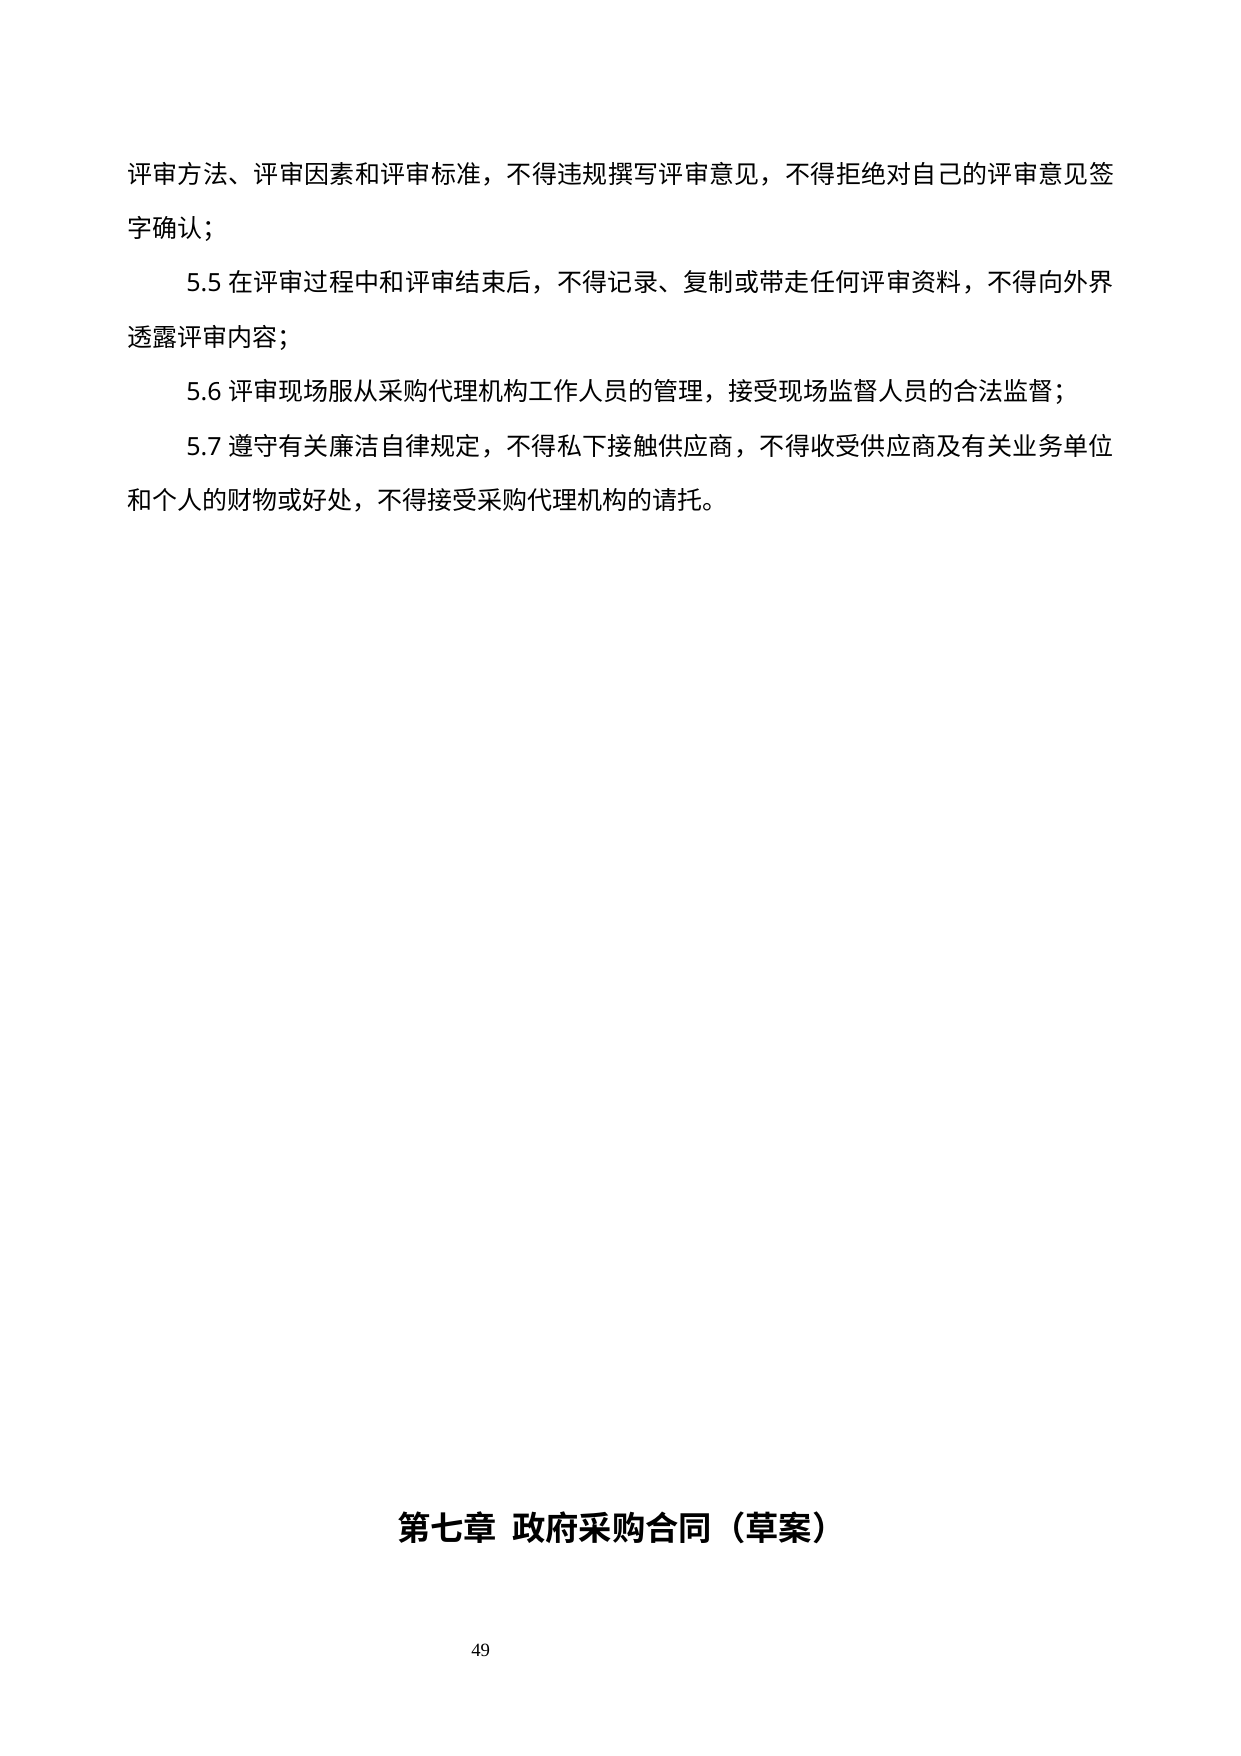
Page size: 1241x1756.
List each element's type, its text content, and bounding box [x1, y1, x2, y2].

list 在评审过程中和评审结束后，不得记录、复制或带走任何评审资料，不得向外界透露评审内容； [127, 263, 1115, 353]
list 评审现场服从采购代理机构工作人员的管理，接受现场监督人员的合法监督； [127, 372, 1115, 408]
title 第七章 政府采购合同（草案） [127, 1502, 1115, 1550]
list 遵守有关廉洁自律规定，不得私下接触供应商，不得收受供应商及有关业务单位和个人的财物或好处，不得接受采购代理机构的请托。 [127, 426, 1115, 517]
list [127, 154, 1115, 245]
